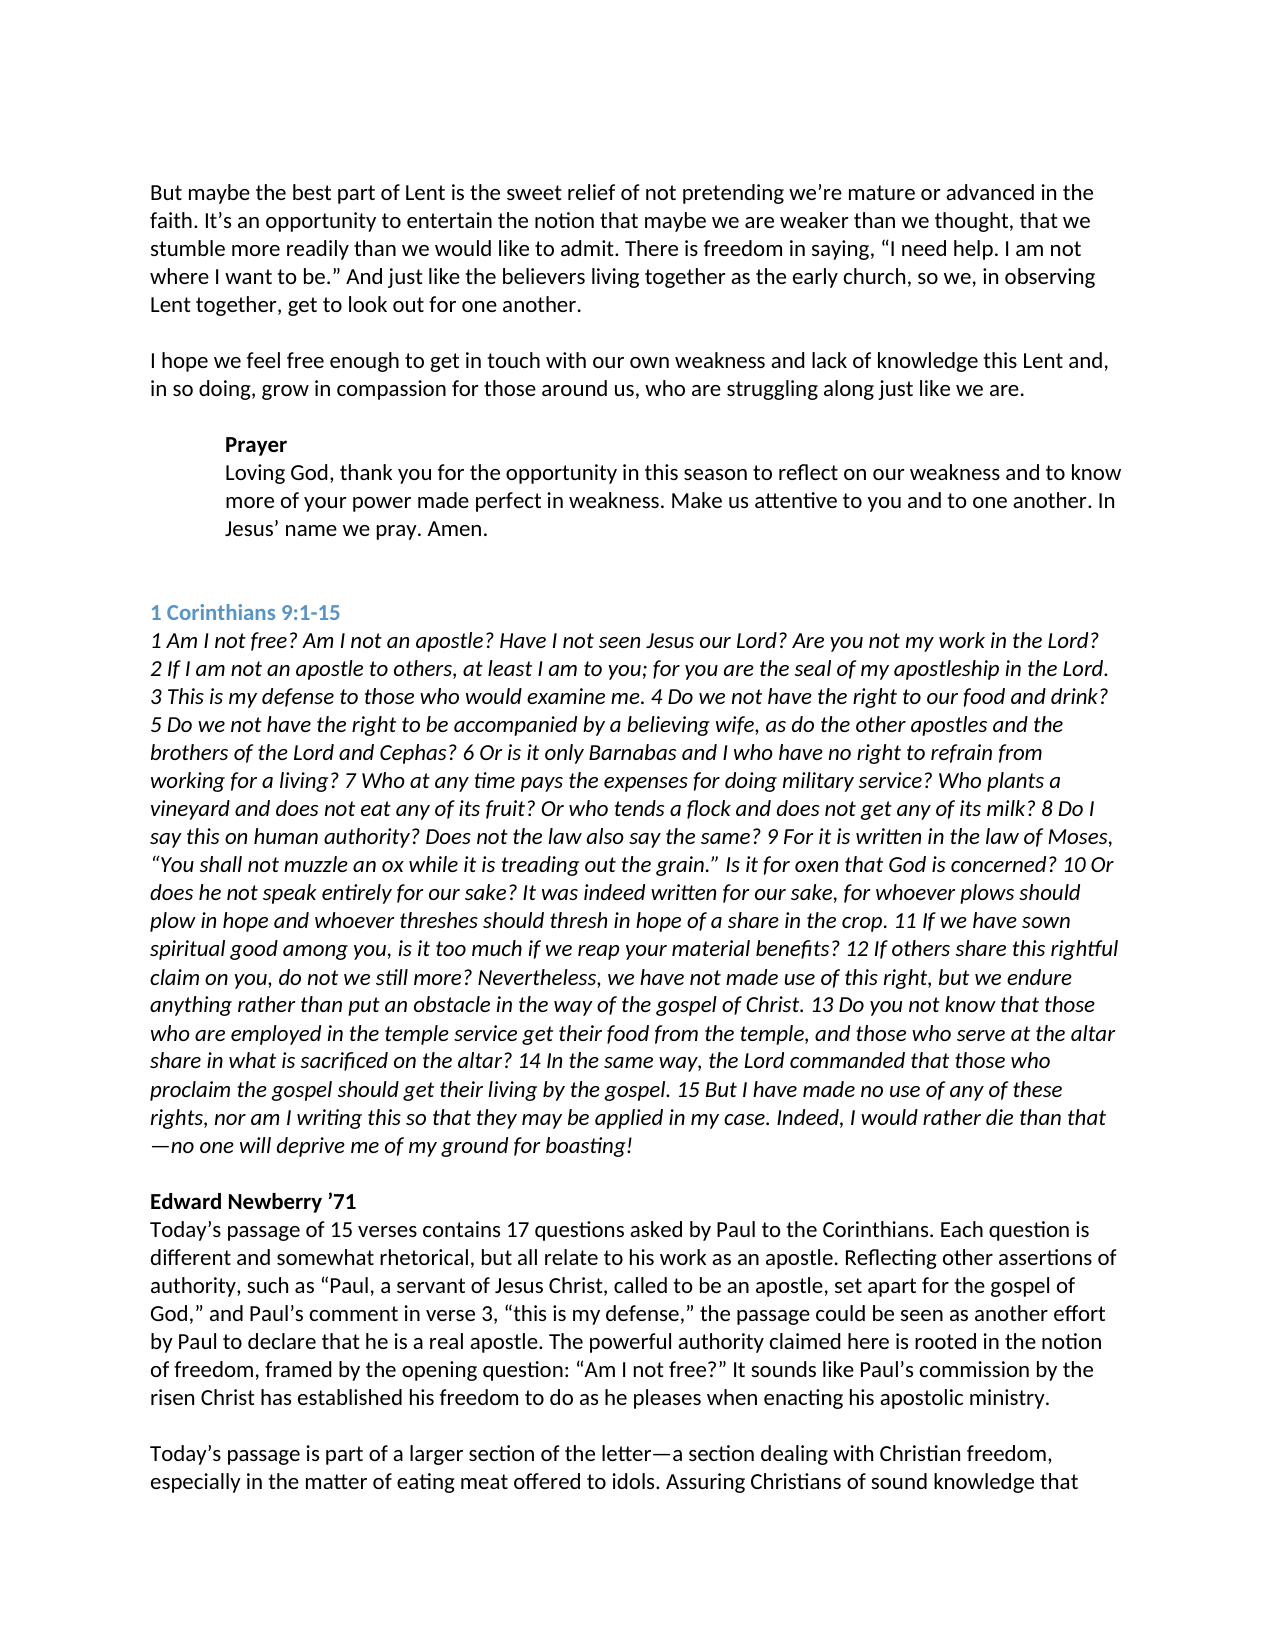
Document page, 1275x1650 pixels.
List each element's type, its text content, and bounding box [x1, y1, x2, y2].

text But maybe the best part of Lent is the sweet relief of not pretending we’re mature or advanced in the faith. It’s an opportunity to entertain the notion that maybe we are weaker than we thought, that we stumble more readily than we would like to admit. There is freedom in saying, “I need help. I am not where I want to be.” And just like the believers living together as the early church, so we, in observing Lent together, get to look out for one another. [150, 178, 1125, 318]
text Today’s passage of 15 verses contains 17 questions asked by Paul to the Corinthians. Each question is different and somewhat rhetorical, but all relate to his work as an apostle. Reflecting other assertions of authority, such as “Paul, a servant of Jesus Christ, called to be an apostle, set apart for the gospel of God,” and Paul’s comment in verse 3, “this is my defense,” the passage could be seen as another effort by Paul to declare that he is a real apostle. The powerful authority claimed here is rooted in the notion of freedom, framed by the opening question: “Am I not free?” It sounds like Paul’s commission by the risen Christ has established his freedom to do as he pleases when enacting his apostolic ministry. [150, 1215, 1125, 1411]
text Edward Newberry ’71 [150, 1187, 1125, 1215]
text 1 Am I not free? Am I not an apostle? Have I not seen Jesus our Lord? Are you not my work in the Lord? 2 If I am not an apostle to others, at least I am to you; for you are the seal of my apostleship in the Lord. 3 This is my defense to those who would examine me. 4 Do we not have the right to our food and drink? 5 Do we not have the right to be accompanied by a believing wife, as do the other apostles and the brothers of the Lord and Cephas? 6 Or is it only Barnabas and I who have no right to refrain from working for a living? 7 Who at any time pays the expenses for doing military service? Who plants a vineyard and does not eat any of its fruit? Or who tends a flock and does not get any of its milk? 8 Do I say this on human authority? Does not the law also say the same? 9 For it is written in the law of Moses, “You shall not muzzle an ox while it is treading out the grain.” Is it for oxen that God is concerned? 10 Or does he not speak entirely for our sake? It was indeed written for our sake, for whoever plows should plow in hope and whoever threshes should thresh in hope of a share in the crop. 11 If we have sown spiritual good among you, is it too much if we reap your material benefits? 12 If others share this rightful claim on you, do not we still more? Nevertheless, we have not made use of this right, but we endure anything rather than put an obstacle in the way of the gospel of Christ. 13 Do you not know that those who are employed in the temple service get their food from the temple, and those who serve at the altar share in what is sacrificed on the altar? 14 In the same way, the Lord commanded that those who proclaim the gospel should get their living by the gospel. 15 But I have made no use of any of these rights, nor am I writing this so that they may be applied in my case. Indeed, I would rather die than that—no one will deprive me of my ground for boasting! [150, 626, 1125, 1159]
text Prayer [225, 430, 1125, 458]
text 1 Corinthians 9:1-15 [150, 598, 1125, 626]
text Loving God, thank you for the opportunity in this season to reflect on our weakness and to know more of your power made perfect in weakness. Make us attentive to you and to one another. In Jesus’ name we pray. Amen. [225, 458, 1125, 542]
text I hope we feel free enough to get in touch with our own weakness and lack of knowledge this Lent and, in so doing, grow in compassion for those around us, who are struggling along just like we are. [150, 346, 1125, 402]
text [150, 1439, 1125, 1495]
